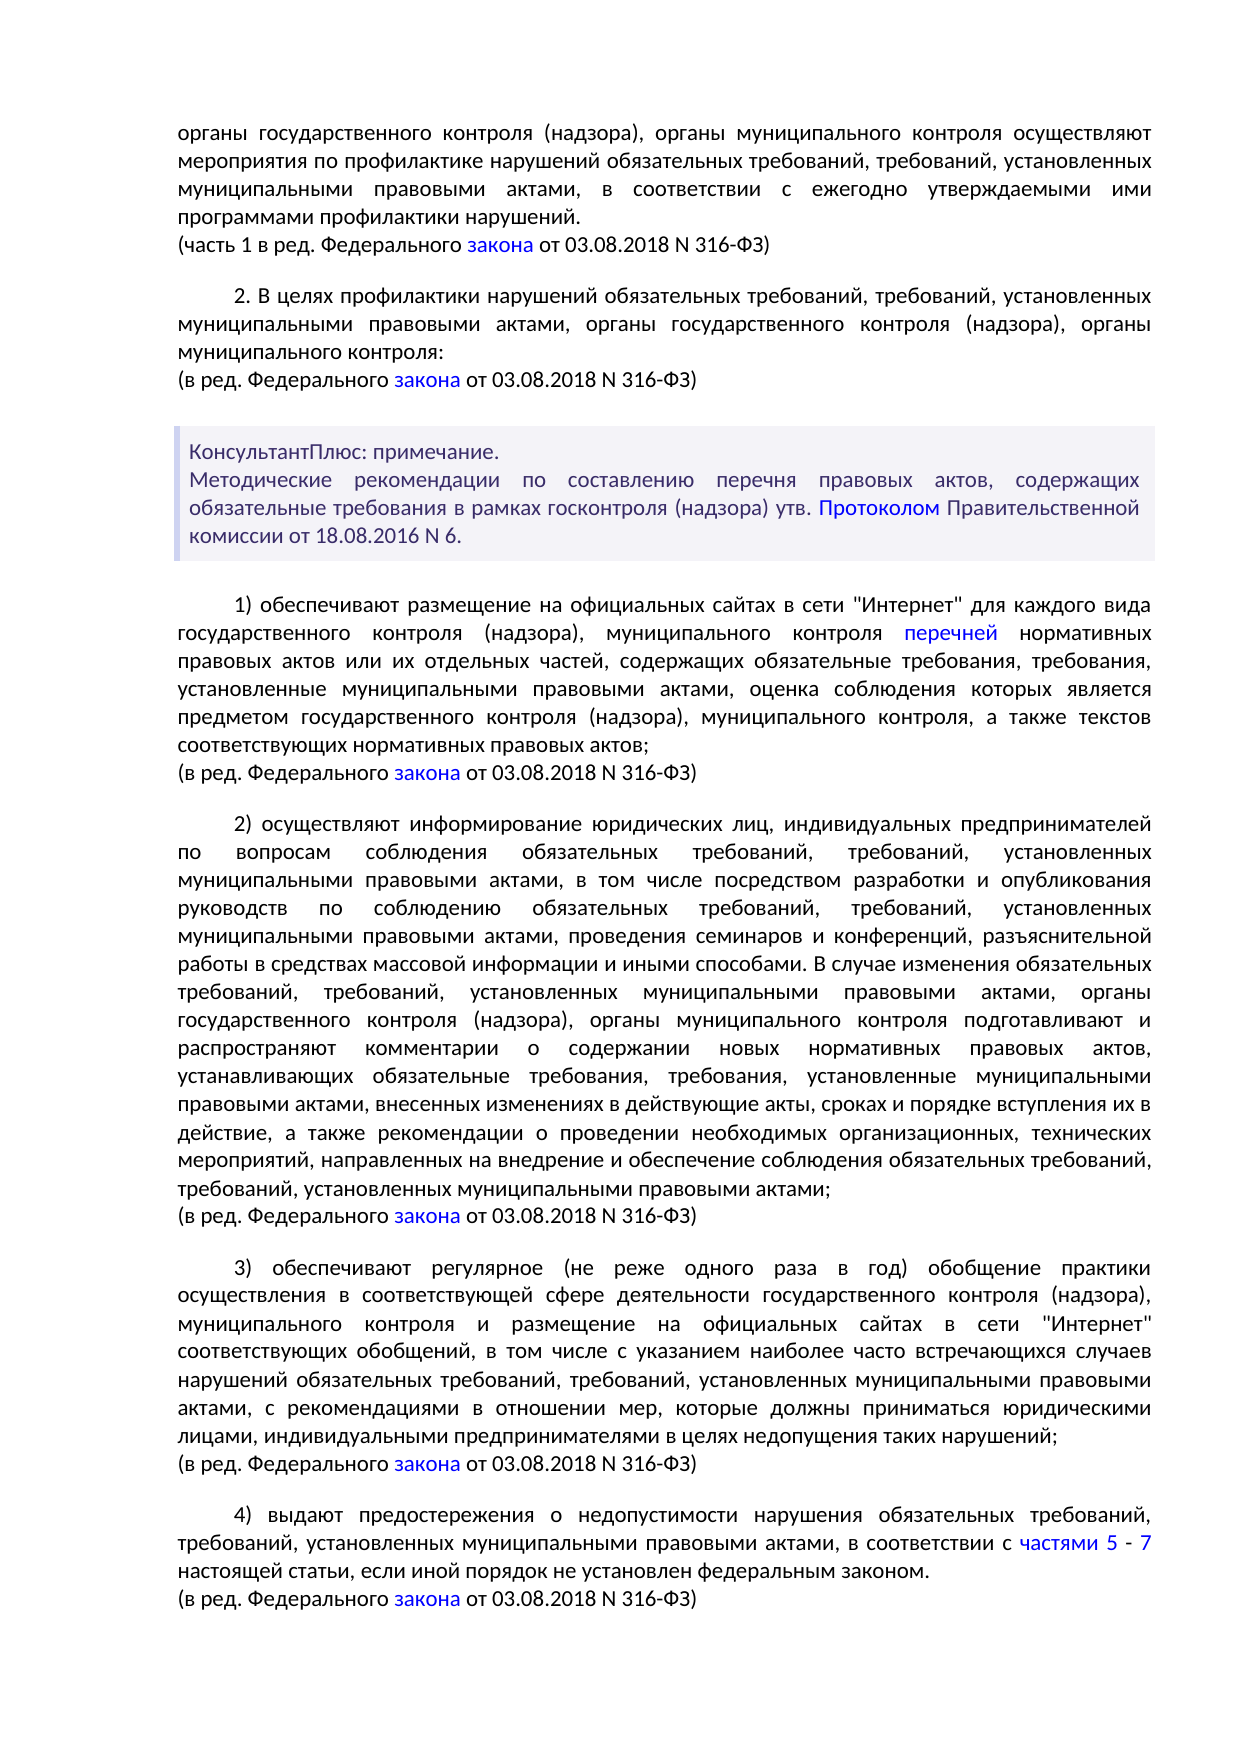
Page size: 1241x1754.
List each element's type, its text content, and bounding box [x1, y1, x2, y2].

text (в ред. Федерального закона от 03.08.2018 N 316-ФЗ) [177, 365, 1152, 393]
text (в ред. Федерального закона от 03.08.2018 N 316-ФЗ) [177, 1449, 1152, 1477]
text 1) обеспечивают размещение на официальных сайтах в сети "Интернет" для каждого вида государственного контроля (надзора), муниципального контроля перечней нормативных правовых актов или их отдельных частей, содержащих обязательные требования, требования, установленные муниципальными правовыми актами, оценка соблюдения которых является предметом государственного контроля (надзора), муниципального контроля, а также текстов соответствующих нормативных правовых актов; [177, 590, 1152, 758]
text 2. В целях профилактики нарушений обязательных требований, требований, установленных муниципальными правовыми актами, органы государственного контроля (надзора), органы муниципального контроля: [177, 281, 1152, 365]
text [177, 118, 1152, 230]
text (в ред. Федерального закона от 03.08.2018 N 316-ФЗ) [177, 1202, 1152, 1230]
text 4) выдают предостережения о недопустимости нарушения обязательных требований, требований, установленных муниципальными правовыми актами, в соответствии с частями 5 - 7 настоящей статьи, если иной порядок не установлен федеральным законом. [177, 1500, 1152, 1584]
text (в ред. Федерального закона от 03.08.2018 N 316-ФЗ) [177, 758, 1152, 786]
table_header КонсультантПлюс: примечание. Методические рекомендации по составлению перечня правовых актов, содержащих обязательные требования в рамках госконтроля (надзора) утв. Протоколом Правительственной комиссии от 18.08.2016 N 6. [180, 426, 1149, 561]
text 2) осуществляют информирование юридических лиц, индивидуальных предпринимателей по вопросам соблюдения обязательных требований, требований, установленных муниципальными правовыми актами, в том числе посредством разработки и опубликования руководств по соблюдению обязательных требований, требований, установленных муниципальными правовыми актами, проведения семинаров и конференций, разъяснительной работы в средствах массовой информации и иными способами. В случае изменения обязательных требований, требований, установленных муниципальными правовыми актами, органы государственного контроля (надзора), органы муниципального контроля подготавливают и распространяют комментарии о содержании новых нормативных правовых актов, устанавливающих обязательные требования, требования, установленные муниципальными правовыми актами, внесенных изменениях в действующие акты, сроках и порядке вступления их в действие, а также рекомендации о проведении необходимых организационных, технических мероприятий, направленных на внедрение и обеспечение соблюдения обязательных требований, требований, установленных муниципальными правовыми актами; [177, 809, 1152, 1202]
text (часть 1 в ред. Федерального закона от 03.08.2018 N 316-ФЗ) [177, 230, 1152, 258]
text (в ред. Федерального закона от 03.08.2018 N 316-ФЗ) [177, 1584, 1152, 1612]
text 3) обеспечивают регулярное (не реже одного раза в год) обобщение практики осуществления в соответствующей сфере деятельности государственного контроля (надзора), муниципального контроля и размещение на официальных сайтах в сети "Интернет" соответствующих обобщений, в том числе с указанием наиболее часто встречающихся случаев нарушений обязательных требований, требований, установленных муниципальными правовыми актами, с рекомендациями в отношении мер, которые должны приниматься юридическими лицами, индивидуальными предпринимателями в целях недопущения таких нарушений; [177, 1253, 1152, 1449]
